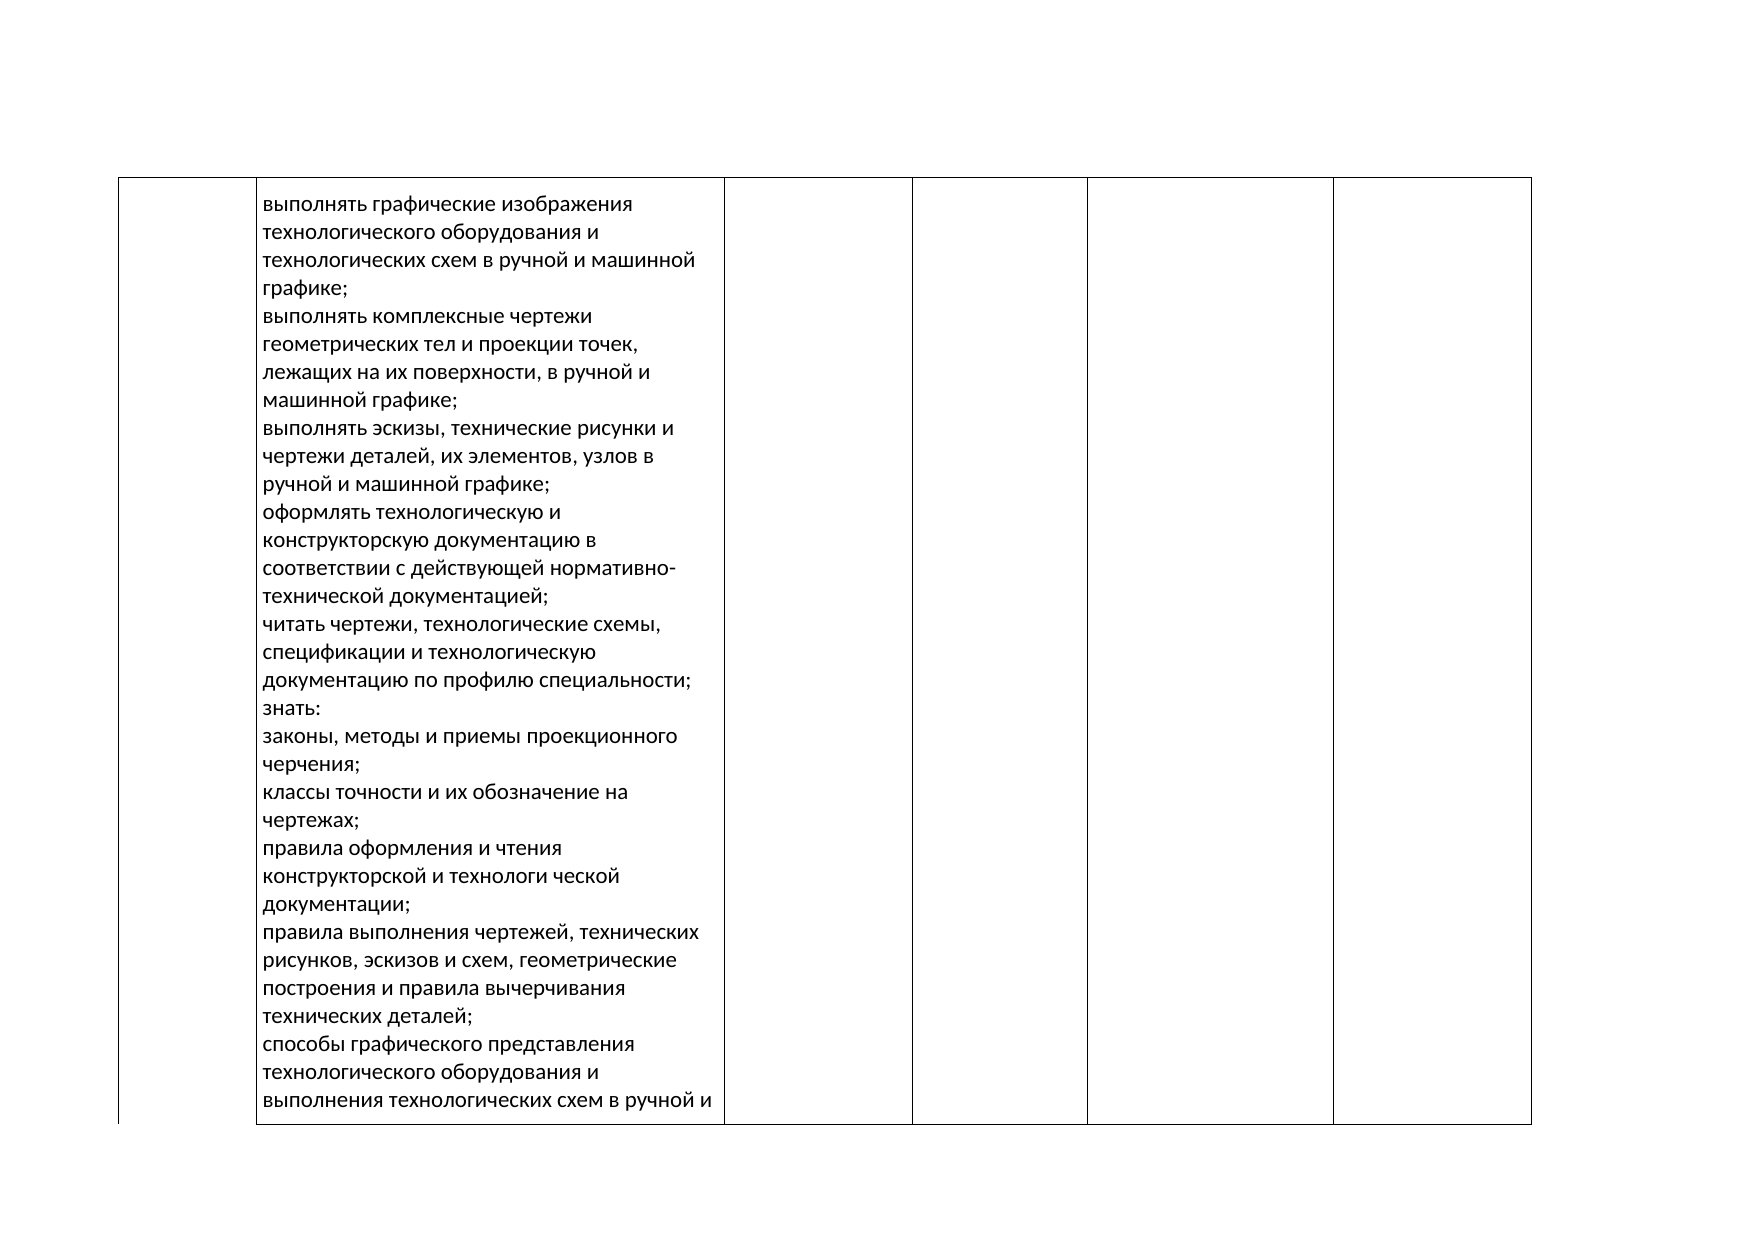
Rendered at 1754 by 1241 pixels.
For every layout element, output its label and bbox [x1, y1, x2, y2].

table_cell [725, 178, 912, 1124]
table_cell [913, 178, 1087, 1124]
table_cell [1088, 178, 1333, 1124]
table_cell [1334, 178, 1531, 1124]
table_cell [257, 178, 724, 1124]
